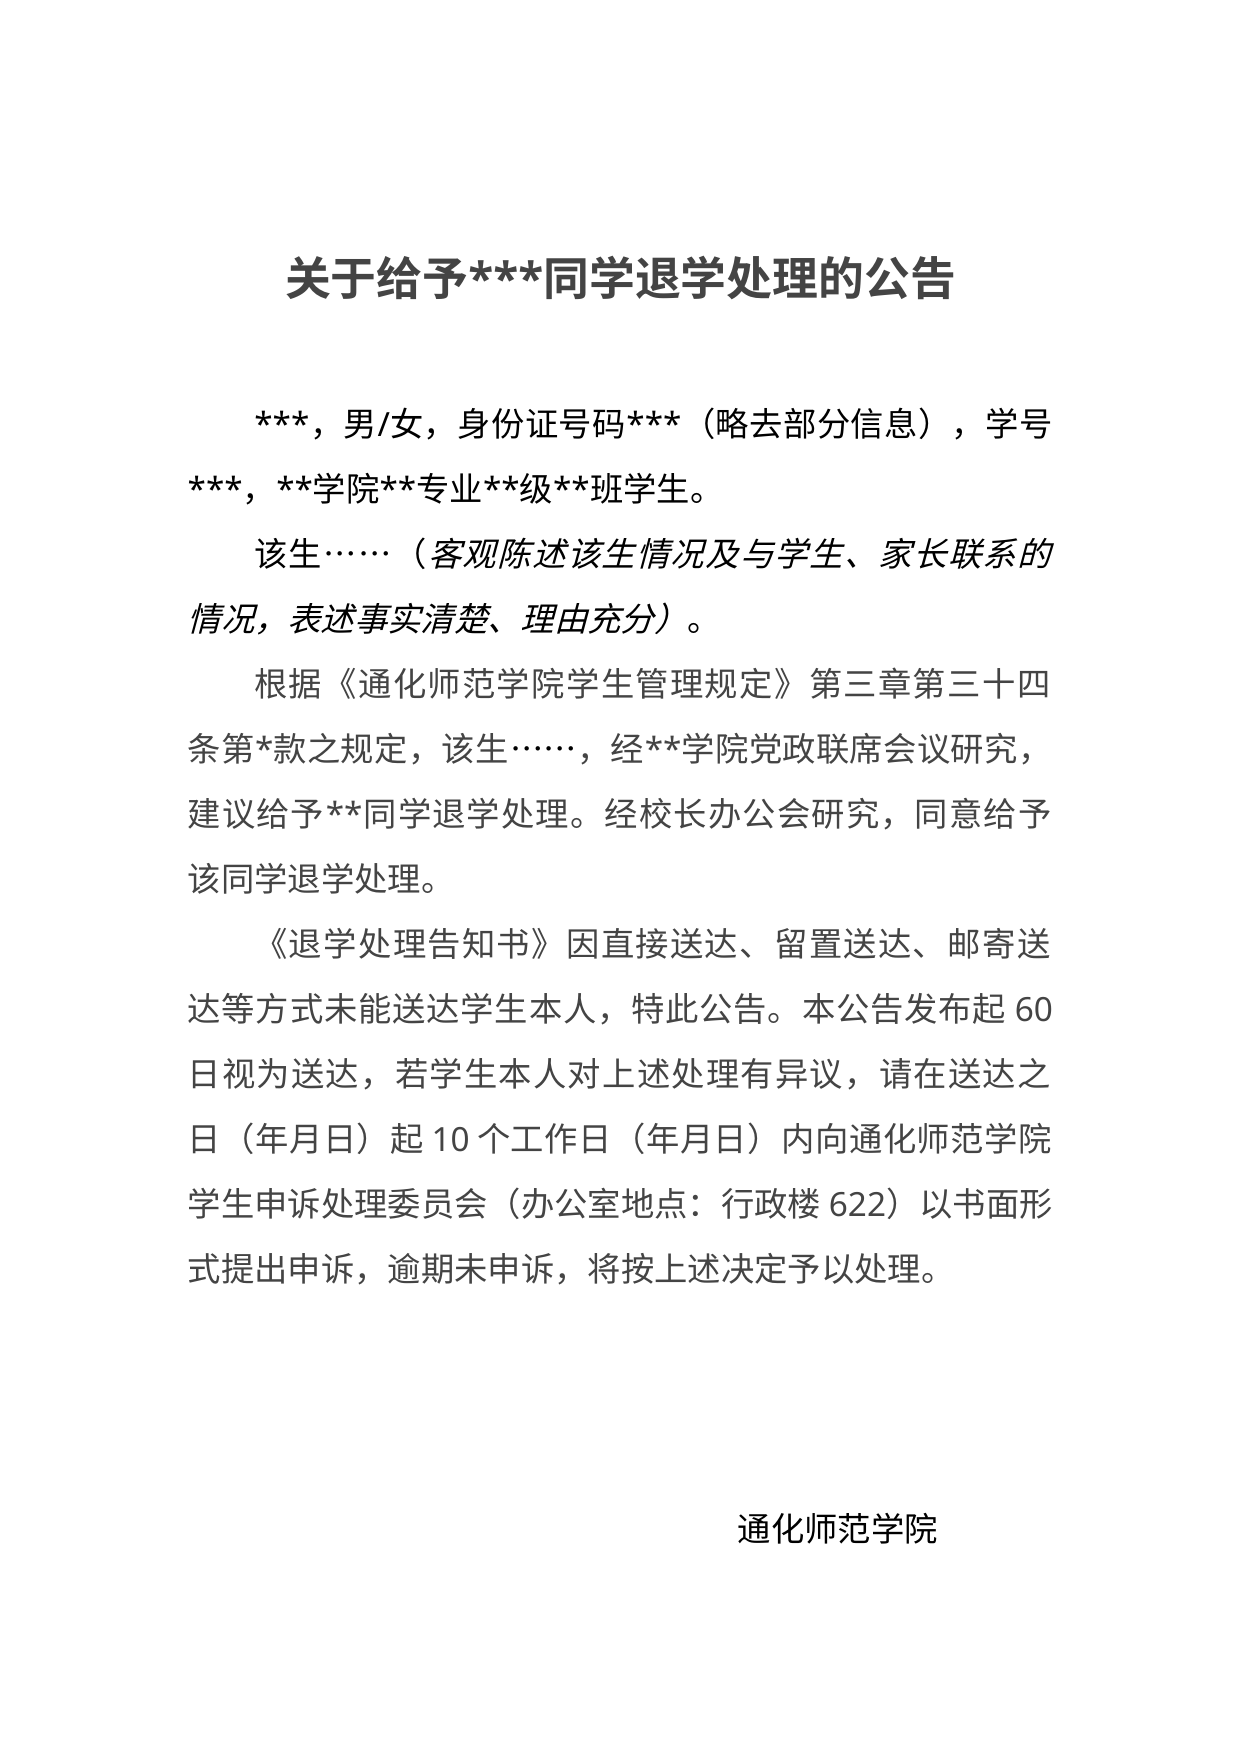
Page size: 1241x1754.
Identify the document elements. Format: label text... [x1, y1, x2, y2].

text 根据《通化师范学院学生管理规定》第三章第三十四条第*款之规定，该生……，经**学院党政联席会议研究，建议给予**同学退学处理。经校长办公会研究，同意给予该同学退学处理。 [187, 649, 1053, 909]
text 关于给予***同学退学处理的公告 [187, 227, 1053, 324]
text 《退学处理告知书》因直接送达、留置送达、邮寄送达等方式未能送达学生本人，特此公告。本公告发布起60日视为送达，若学生本人对上述处理有异议，请在送达之日（年月日）起10个工作日（年月日）内向通化师范学院学生申诉处理委员会（办公室地点：行政楼622）以书面形式提出申诉，逾期未申诉，将按上述决定予以处理。 [187, 909, 1053, 1299]
text 通化师范学院 [187, 1494, 1053, 1559]
text ***，男/女，身份证号码***（略去部分信息），学号***，**学院**专业**级**班学生。 [187, 389, 1053, 519]
text 该生……（客观陈述该生情况及与学生、家长联系的情况，表述事实清楚、理由充分）。 [187, 519, 1053, 649]
